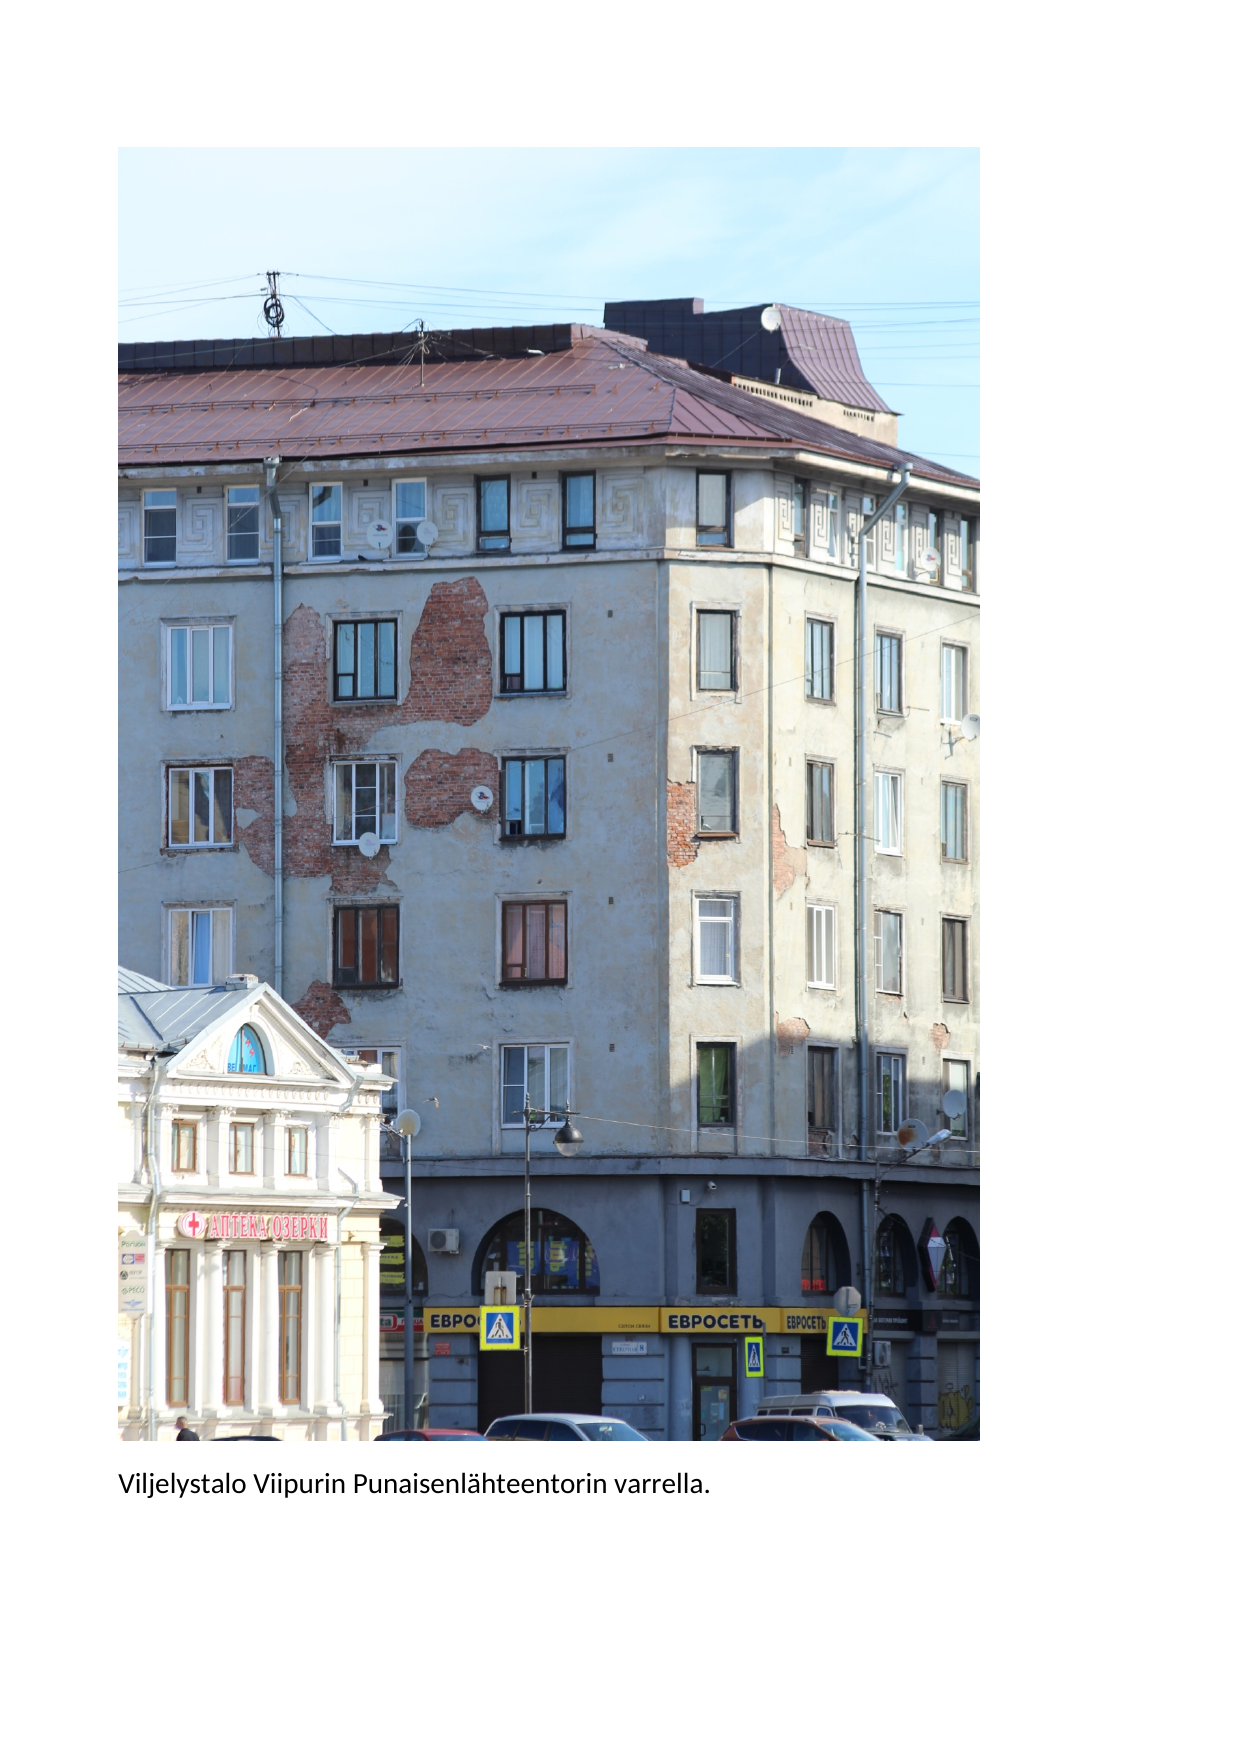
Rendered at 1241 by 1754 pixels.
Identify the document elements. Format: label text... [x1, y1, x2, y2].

text Viljelystalo Viipurin Punaisenlähteentorin varrella. [118, 1465, 1122, 1501]
picture [118, 147, 980, 1441]
